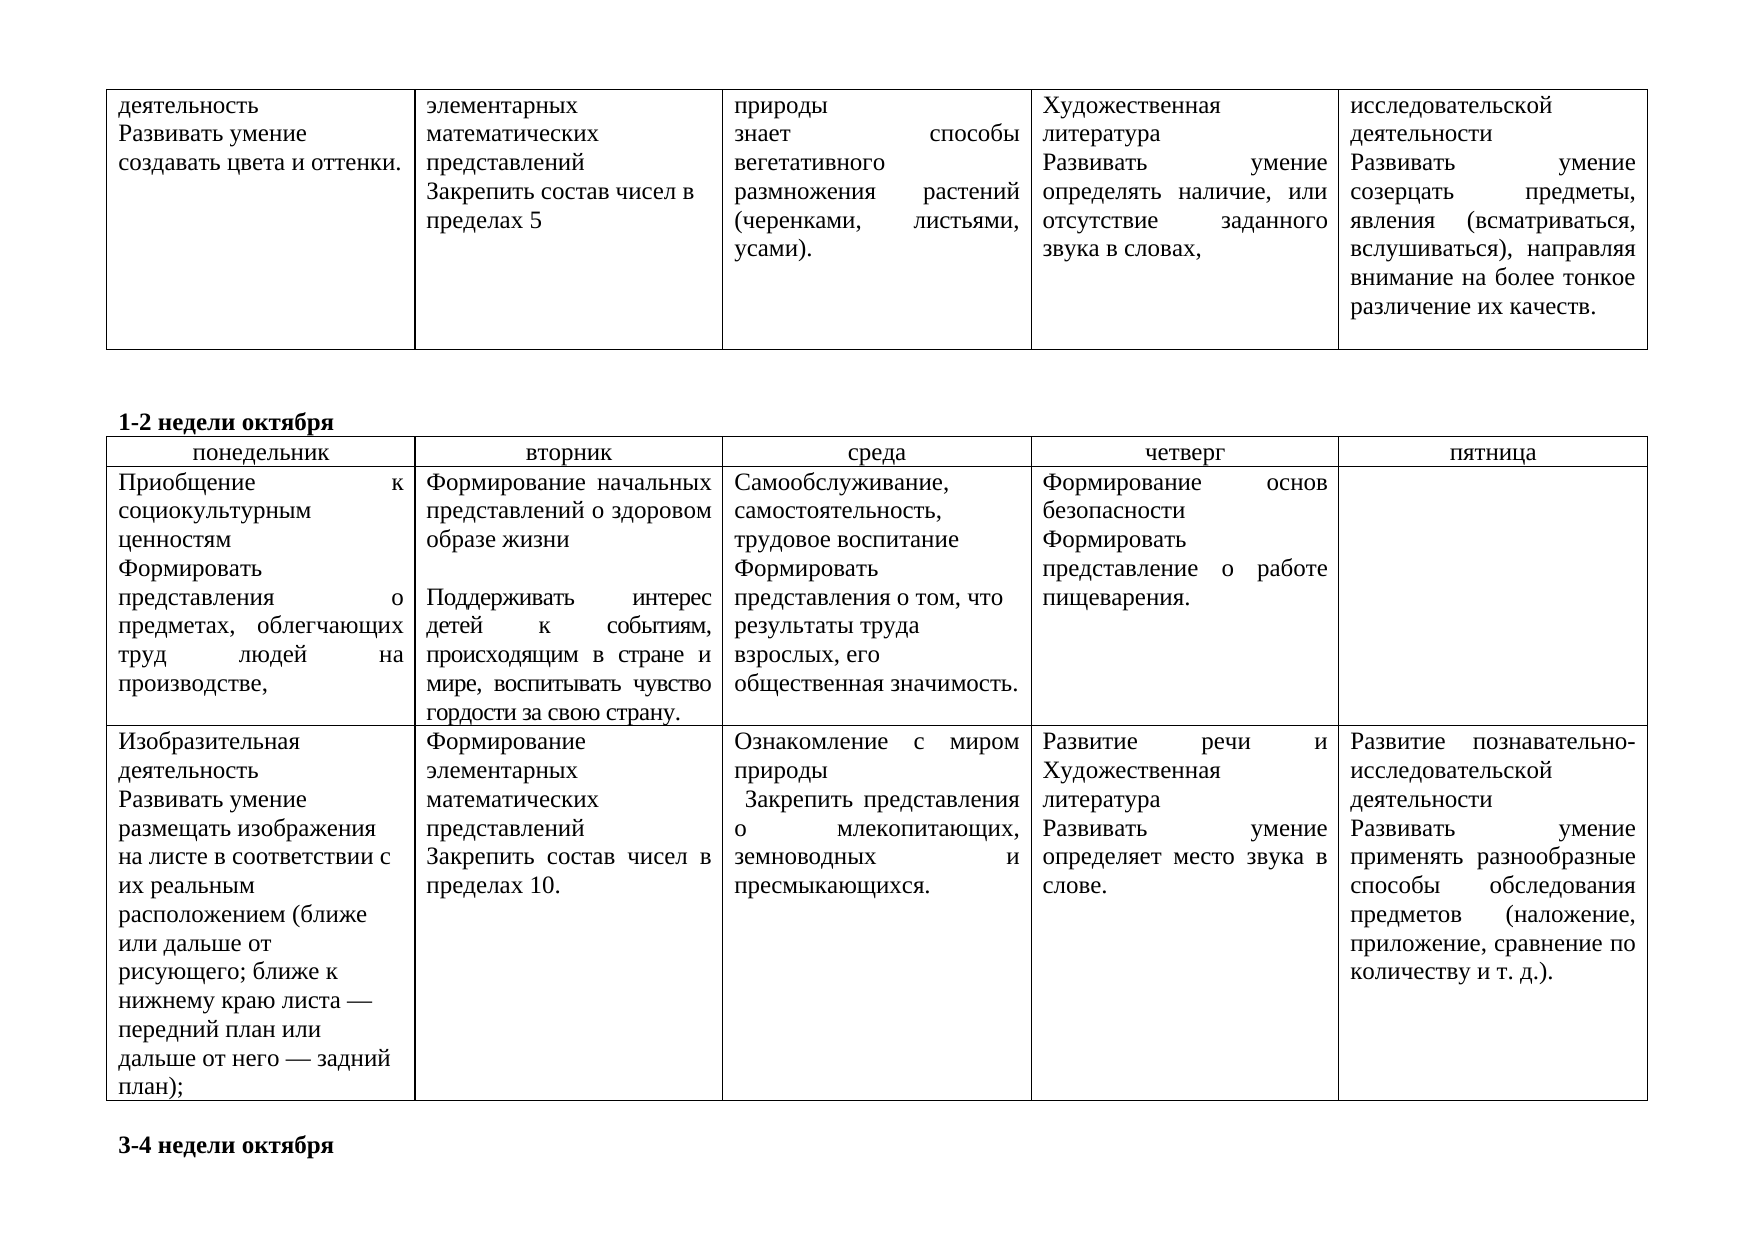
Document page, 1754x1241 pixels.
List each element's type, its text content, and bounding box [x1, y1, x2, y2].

table_cell [1339, 467, 1647, 725]
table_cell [1339, 90, 1647, 348]
table_header понедельник [107, 437, 414, 466]
table_cell Формирование основ безопасности Формировать представление о работе пищеварения. [1032, 467, 1338, 725]
table_header вторник [416, 437, 722, 466]
table_cell Развитие познавательно-исследовательской деятельности Развивать умение применять разнообразные способы обследования предметов (наложение, приложение, сравнение по количеству и т. д.). [1339, 726, 1647, 1100]
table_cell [723, 90, 1031, 348]
table_cell Развитие речи и Художественная литература Развивать умение определяет место звука в слове. [1032, 726, 1338, 1100]
table_header среда [723, 437, 1031, 466]
table_cell Ознакомление с миром природы Закрепить представления о млекопитающих, земноводных и пресмыкающихся. [723, 726, 1031, 1100]
table_cell Формирование элементарных математических представлений Закрепить состав чисел в пределах 10. [416, 726, 722, 1100]
text 1-2 недели октября [118, 407, 1636, 436]
table_cell Самообслуживание, самостоятельность, трудовое воспитание Формировать представления о том, что результаты труда взрослых, его общественная значимость. [723, 467, 1031, 725]
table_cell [107, 90, 414, 348]
table_cell Формирование начальных представлений о здоровом образе жизни Поддерживать интерес детей к событиям, происходящим в стране и мире, воспитывать чувство гордости за свою страну. [416, 467, 722, 725]
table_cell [416, 90, 722, 348]
table_header четверг [1032, 437, 1338, 466]
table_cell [1032, 90, 1338, 348]
table_cell Изобразительная деятельность Развивать умение размещать изображения на листе в соответствии с их реальным расположением (ближе или дальше от рисующего; ближе к нижнему краю листа — передний план или дальше от него — задний план); [107, 726, 414, 1100]
table_cell Приобщение к социокультурным ценностям Формировать представления о предметах, облегчающих труд людей на производстве, [107, 467, 414, 725]
table_header пятница [1339, 437, 1647, 466]
text 3-4 недели октября [118, 1130, 1636, 1159]
